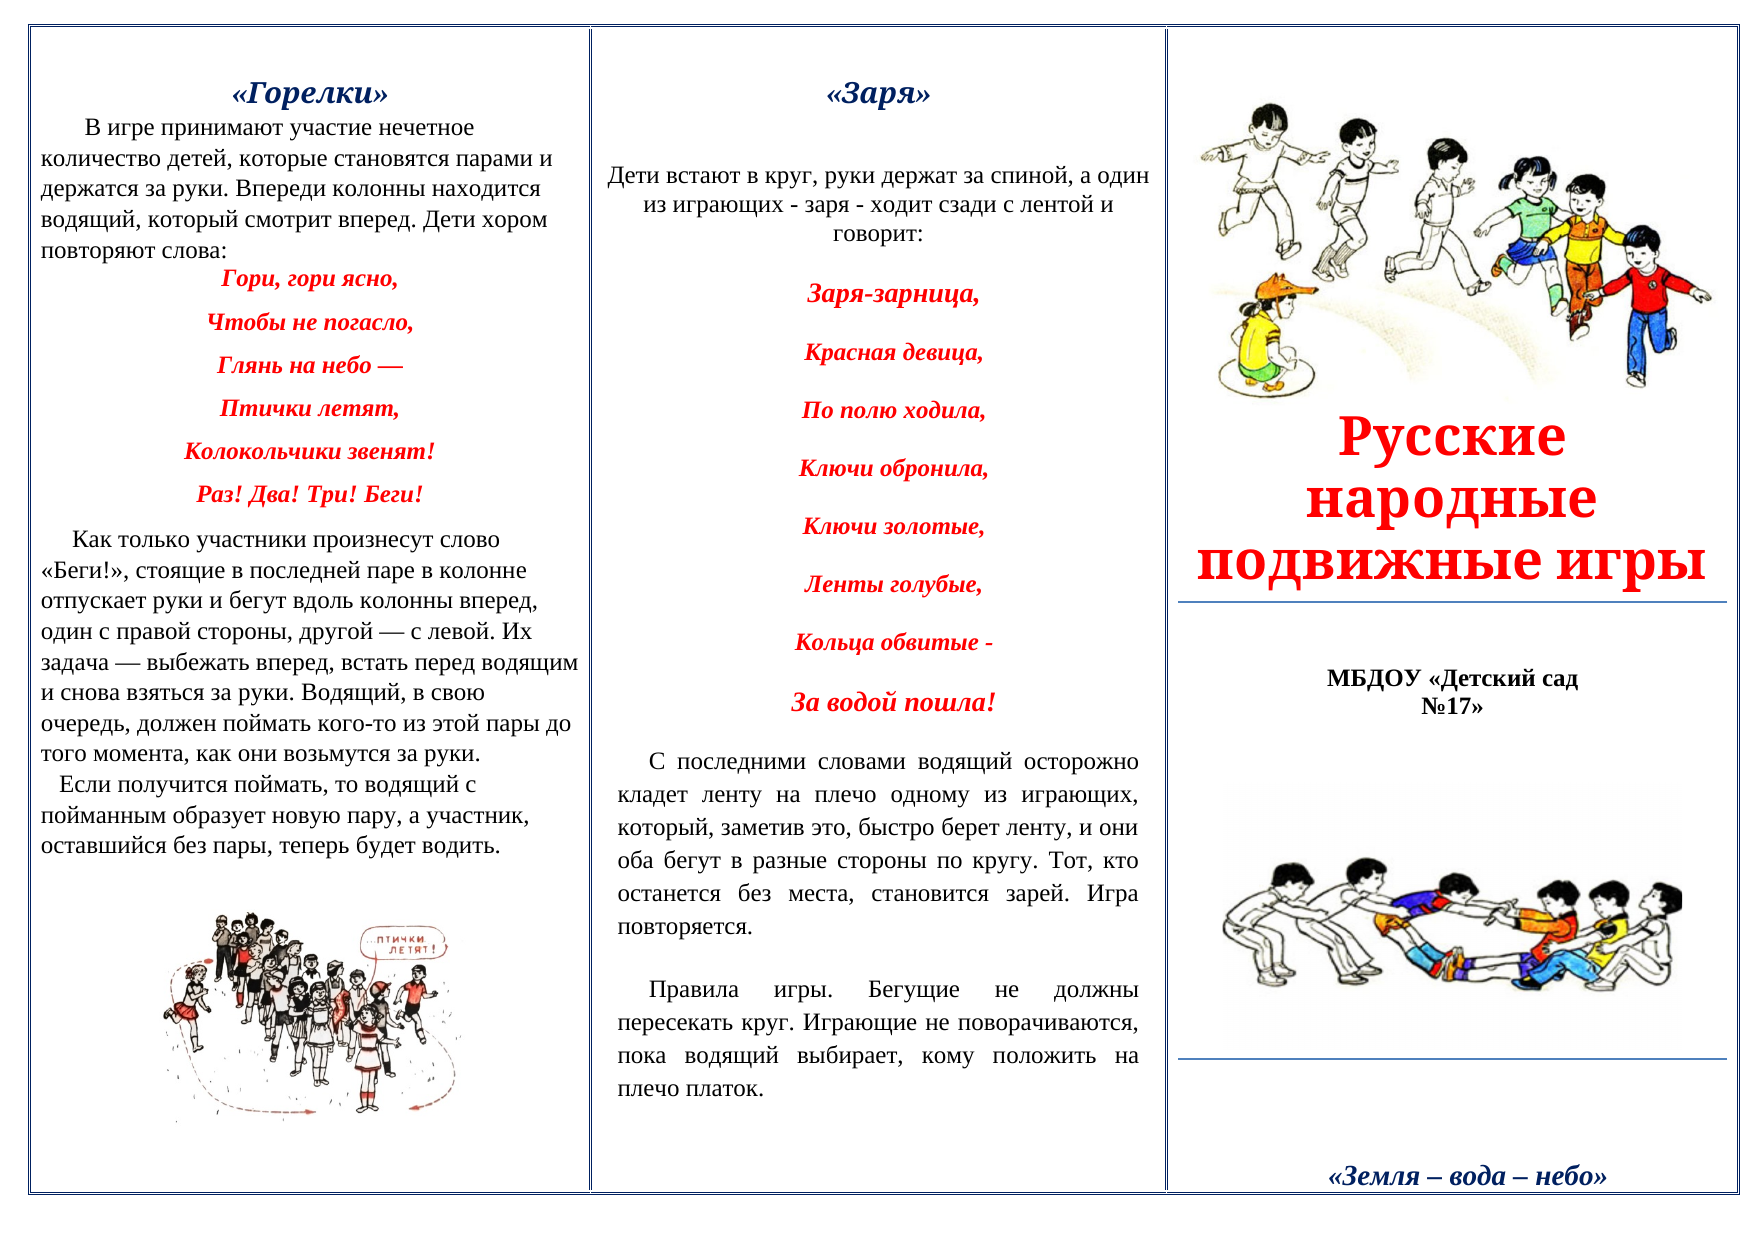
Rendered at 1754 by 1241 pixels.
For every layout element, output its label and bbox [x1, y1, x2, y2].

picture [1222, 782, 1683, 1050]
picture [153, 909, 467, 1129]
table_header [590, 27, 1166, 1192]
picture [1185, 89, 1720, 407]
table_header [31, 27, 590, 1192]
table_header [1166, 27, 1737, 1192]
